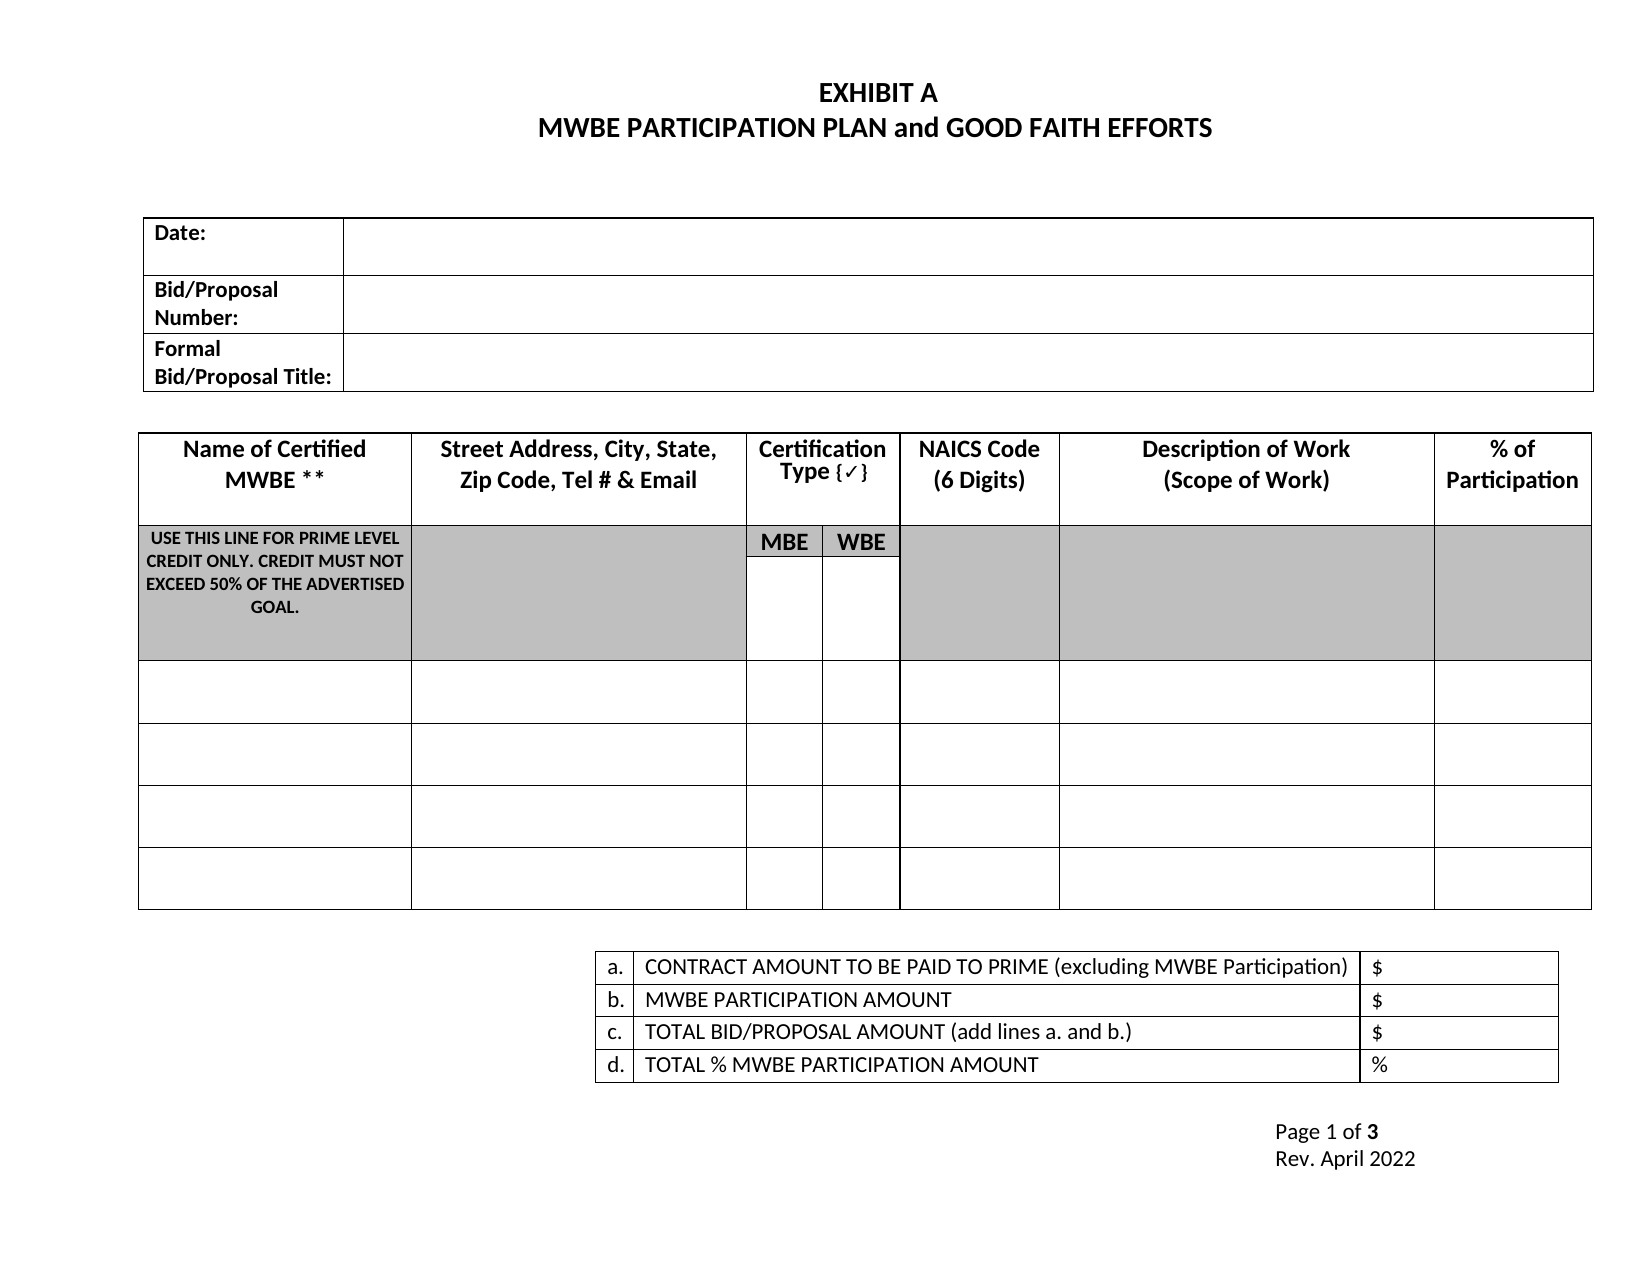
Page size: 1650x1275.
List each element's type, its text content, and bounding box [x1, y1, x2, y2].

table_cell [344, 276, 1593, 333]
table_cell [139, 786, 411, 847]
table_cell [823, 786, 899, 847]
table_cell [747, 786, 822, 847]
table_cell [412, 848, 746, 909]
table_cell Bid/Proposal Number: [144, 276, 343, 333]
table_cell [412, 526, 746, 660]
table_cell [412, 661, 746, 723]
table_cell b. [596, 985, 633, 1016]
table_cell [1060, 724, 1434, 785]
table_cell [139, 724, 411, 785]
table_cell [747, 557, 822, 660]
table_cell [1060, 526, 1434, 660]
table_header Date: [144, 219, 343, 274]
table_cell TOTAL % MWBE PARTICIPATION AMOUNT [634, 1050, 1359, 1082]
table_header [344, 219, 1593, 274]
table_cell [901, 786, 1059, 847]
table_cell [1060, 661, 1434, 723]
table_cell [139, 848, 411, 909]
table_cell % [1361, 1050, 1558, 1082]
table_cell [1060, 786, 1434, 847]
table_cell [344, 334, 1593, 391]
table_cell [747, 848, 822, 909]
table_cell [1435, 526, 1591, 660]
table_cell [1435, 848, 1591, 909]
table_cell [823, 724, 899, 785]
table_header NAICS Code (6 Digits) [901, 434, 1059, 525]
table_cell [901, 848, 1059, 909]
table_cell [901, 724, 1059, 785]
table_cell [823, 848, 899, 909]
table_cell $ [1361, 985, 1558, 1016]
table_cell $ [1361, 1017, 1558, 1049]
table_cell [747, 724, 822, 785]
table_header a. [596, 952, 633, 984]
table_cell [901, 661, 1059, 723]
table_cell [139, 661, 411, 723]
table_cell WBE [823, 526, 899, 556]
table_header Name of Certified MWBE ** [139, 434, 411, 525]
table_cell [412, 724, 746, 785]
table_header Street Address, City, State, Zip Code, Tel # & Email [412, 434, 746, 525]
table_cell [747, 661, 822, 723]
table_cell [823, 557, 899, 660]
table_cell d. [596, 1050, 633, 1082]
table_cell c. [596, 1017, 633, 1049]
table_cell USE THIS LINE FOR PRIME LEVEL CREDIT ONLY. CREDIT MUST NOT EXCEED 50% OF THE ADVERTISED GOAL. [139, 526, 411, 660]
table_cell MBE [747, 526, 822, 556]
table_cell MWBE PARTICIPATION AMOUNT [634, 985, 1359, 1016]
table_header Certification Type {✓} [747, 434, 899, 525]
table_header % of Participation [1435, 434, 1591, 525]
table_cell [1435, 786, 1591, 847]
table_cell [901, 526, 1059, 660]
table_cell [1435, 661, 1591, 723]
table_header CONTRACT AMOUNT TO BE PAID TO PRIME (excluding MWBE Participation) [634, 952, 1359, 984]
table_cell [823, 661, 899, 723]
table_cell [1060, 848, 1434, 909]
table_cell TOTAL BID/PROPOSAL AMOUNT (add lines a. and b.) [634, 1017, 1359, 1049]
table_cell [1435, 724, 1591, 785]
table_header $ [1361, 952, 1558, 984]
table_cell Formal Bid/Proposal Title: [144, 334, 343, 391]
table_header Description of Work (Scope of Work) [1060, 434, 1434, 525]
table_cell [412, 786, 746, 847]
